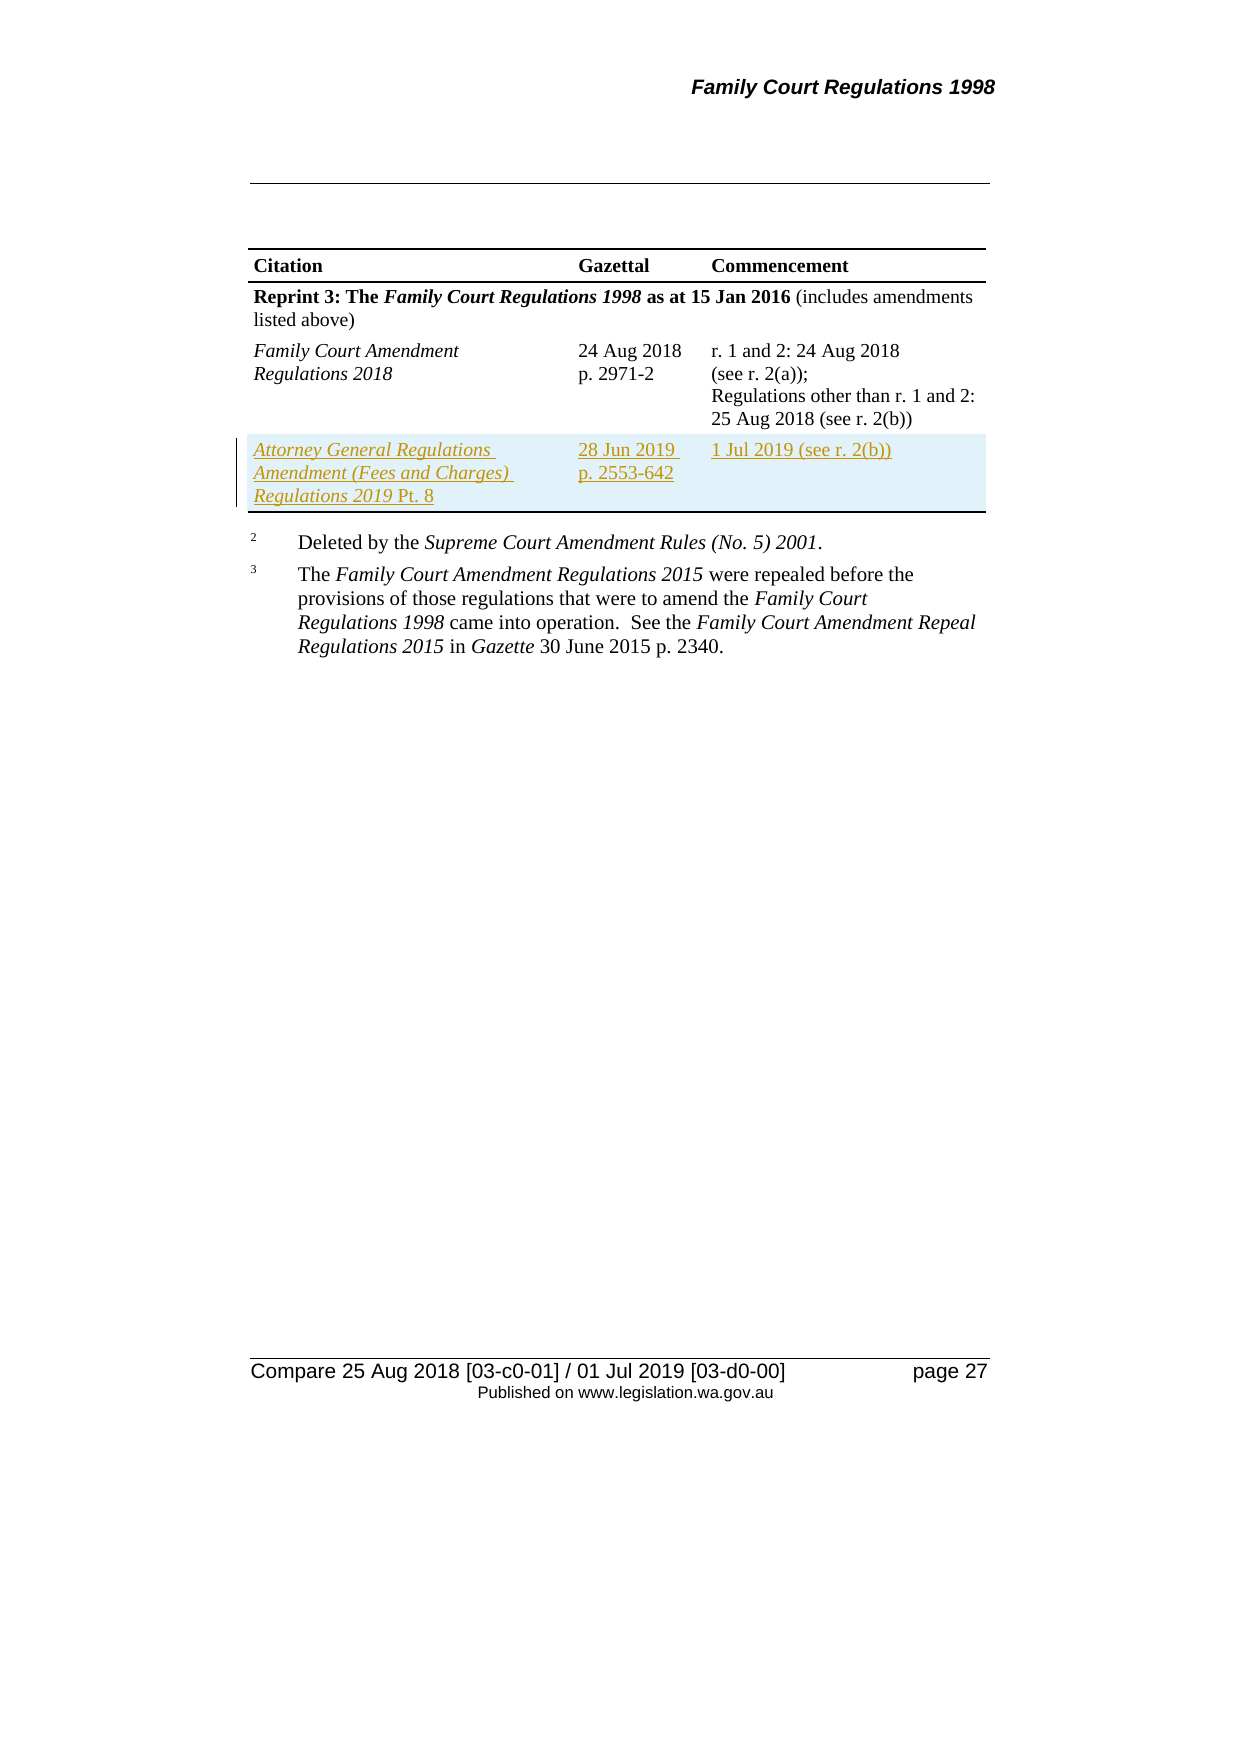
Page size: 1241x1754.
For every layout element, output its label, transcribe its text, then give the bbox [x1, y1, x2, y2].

table_header Citation [248, 250, 572, 281]
text 3 The Family Court Amendment Regulations 2015 were repealed before the provisions of those regulations that were to amend the Family Court Regulations 1998 came into operation. See the Family Court Amendment Repeal Regulations 2015 in Gazette 30 June 2015 p. 2340. [250, 562, 990, 658]
table_cell r. 1 and 2: 24 Aug 2018 (see r. 2(a)); Regulations other than r. 1 and 2: 25 Aug 2018 (see r. 2(b)) [705, 335, 986, 434]
table_header Commencement [705, 250, 986, 281]
table_header Gazettal [572, 250, 705, 281]
text 2 Deleted by the Supreme Court Amendment Rules (No. 5) 2001. [250, 530, 990, 554]
table_cell Family Court Amendment Regulations 2018 [248, 335, 572, 434]
table_cell Reprint 3: The Family Court Regulations 1998 as at 15 Jan 2016 (includes amendments listed above) [248, 283, 986, 335]
table_cell 24 Aug 2018 p. 2971-2 [572, 335, 705, 434]
